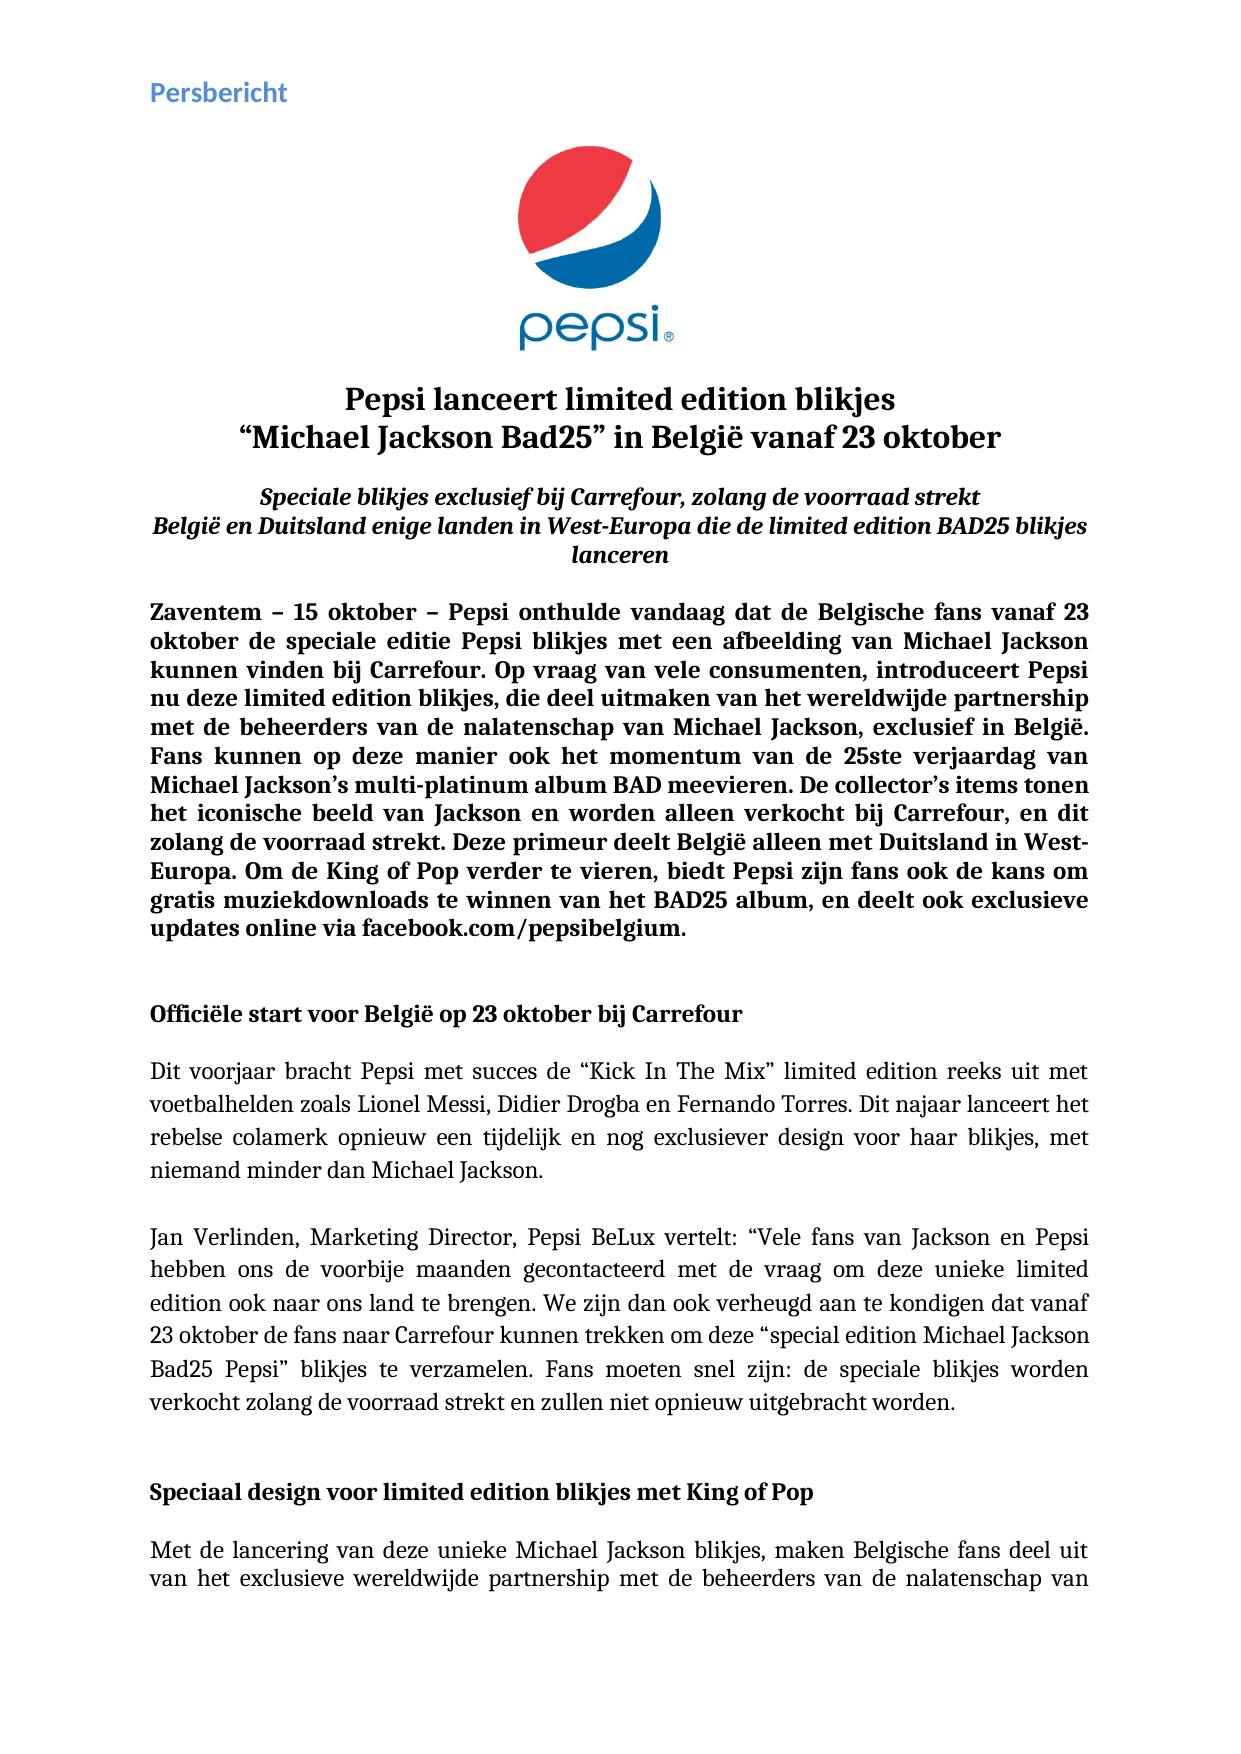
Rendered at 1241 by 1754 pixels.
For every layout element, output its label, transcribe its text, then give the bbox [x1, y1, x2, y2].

text Speciaal design voor limited edition blikjes met King of Pop [150, 1478, 1090, 1507]
picture [506, 134, 680, 357]
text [150, 1536, 1090, 1593]
text “Michael Jackson Bad25” in België vanaf 23 oktober [150, 418, 1090, 457]
text België en Duitsland enige landen in West-Europa die de limited edition BAD25 blikjes lanceren [150, 512, 1090, 569]
text Officiële start voor België op 23 oktober bij Carrefour [150, 1000, 1090, 1028]
text Pepsi lanceert limited edition blikjes [150, 380, 1090, 418]
text Speciale blikjes exclusief bij Carrefour, zolang de voorraad strekt [150, 483, 1090, 512]
text Jan Verlinden, Marketing Director, Pepsi BeLux vertelt: “Vele fans van Jackson en Pepsi hebben ons de voorbije maanden gecontacteerd met de vraag om deze unieke limited edition ook naar ons land te brengen. We zijn dan ook verheugd aan te kondigen dat vanaf 23 oktober de fans naar Carrefour kunnen trekken om deze “special edition Michael Jackson Bad25 Pepsi” blikjes te verzamelen. Fans moeten snel zijn: de speciale blikjes worden verkocht zolang de voorraad strekt en zullen niet opnieuw uitgebracht worden. [150, 1222, 1090, 1416]
text Zaventem – 15 oktober – Pepsi onthulde vandaag dat de Belgische fans vanaf 23 oktober de speciale editie Pepsi blikjes met een afbeelding van Michael Jackson kunnen vinden bij Carrefour. Op vraag van vele consumenten, introduceert Pepsi nu deze limited edition blikjes, die deel uitmaken van het wereldwijde partnership met de beheerders van de nalatenschap van Michael Jackson, exclusief in België. Fans kunnen op deze manier ook het momentum van de 25ste verjaardag van Michael Jackson’s multi-platinum album BAD meevieren. De collector’s items tonen het iconische beeld van Jackson en worden alleen verkocht bij Carrefour, en dit zolang de voorraad strekt. Deze primeur deelt België alleen met Duitsland in West-Europa. Om de King of Pop verder te vieren, biedt Pepsi zijn fans ook de kans om gratis muziekdownloads te winnen van het BAD25 album, en deelt ook exclusieve updates online via facebook.com/pepsibelgium. [150, 598, 1090, 943]
text Dit voorjaar bracht Pepsi met succes de “Kick In The Mix” limited edition reeks uit met voetbalhelden zoals Lionel Messi, Didier Drogba en Fernando Torres. Dit najaar lanceert het rebelse colamerk opnieuw een tijdelijk en nog exclusiever design voor haar blikjes, met niemand minder dan Michael Jackson. [150, 1057, 1090, 1185]
